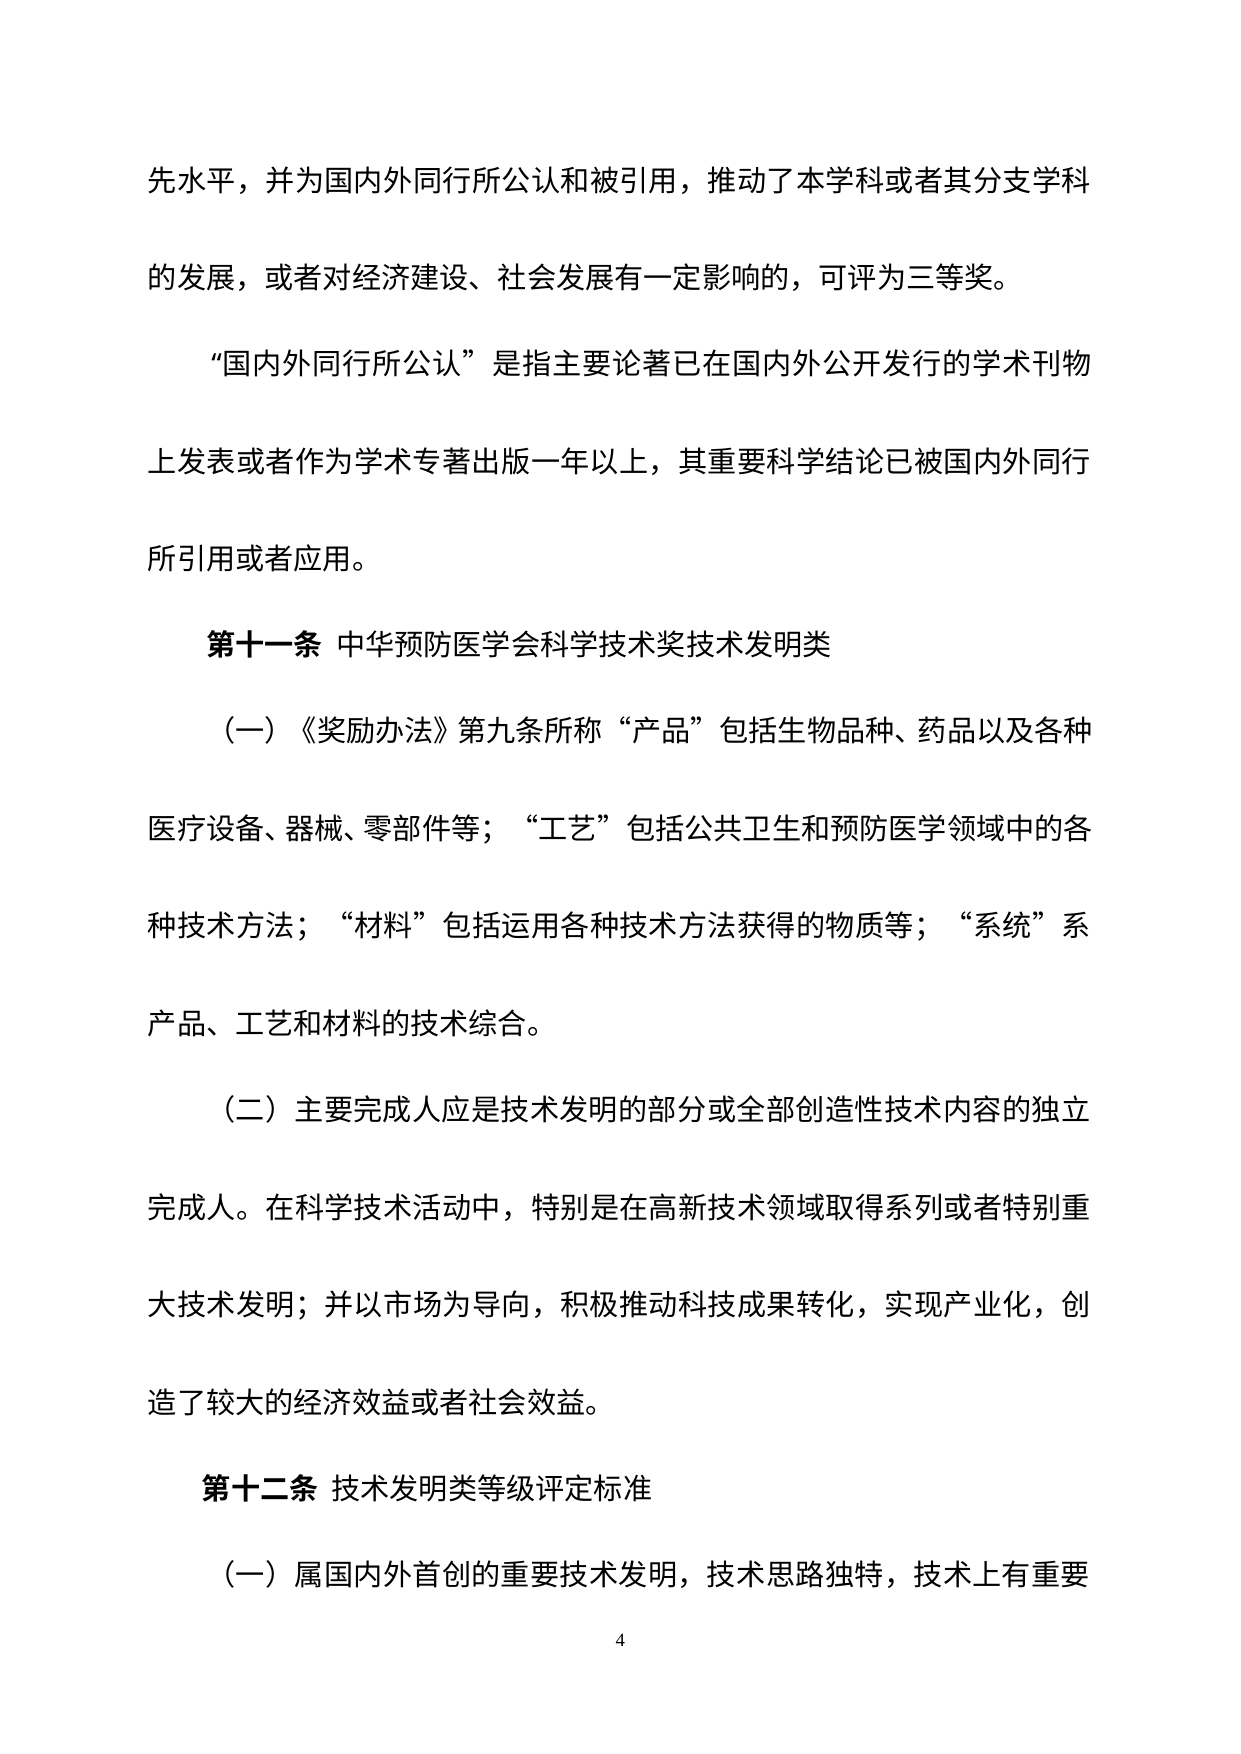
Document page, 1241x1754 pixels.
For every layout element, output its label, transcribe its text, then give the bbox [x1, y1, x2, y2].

text （二）主要完成人应是技术发明的部分或全部创造性技术内容的独立完成人。在科学技术活动中，特别是在高新技术领域取得系列或者特别重大技术发明；并以市场为导向，积极推动科技成果转化，实现产业化，创造了较大的经济效益或者社会效益。 [148, 1075, 1092, 1433]
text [148, 1540, 1092, 1605]
text （一）《奖励办法》第九条所称“产品”包括生物品种、药品以及各种医疗设备、器械、零部件等；“工艺”包括公共卫生和预防医学领域中的各种技术方法；“材料”包括运用各种技术方法获得的物质等；“系统”系产品、工艺和材料的技术综合。 [148, 697, 1092, 1054]
text 第十二条 技术发明类等级评定标准 [148, 1454, 1092, 1519]
text “国内外同行所公认”是指主要论著已在国内外公开发行的学术刊物上发表或者作为学术专著出版一年以上，其重要科学结论已被国内外同行所引用或者应用。 [148, 329, 1092, 589]
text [148, 146, 1092, 308]
text 第十一条 中华预防医学会科学技术奖技术发明类 [148, 611, 1092, 676]
